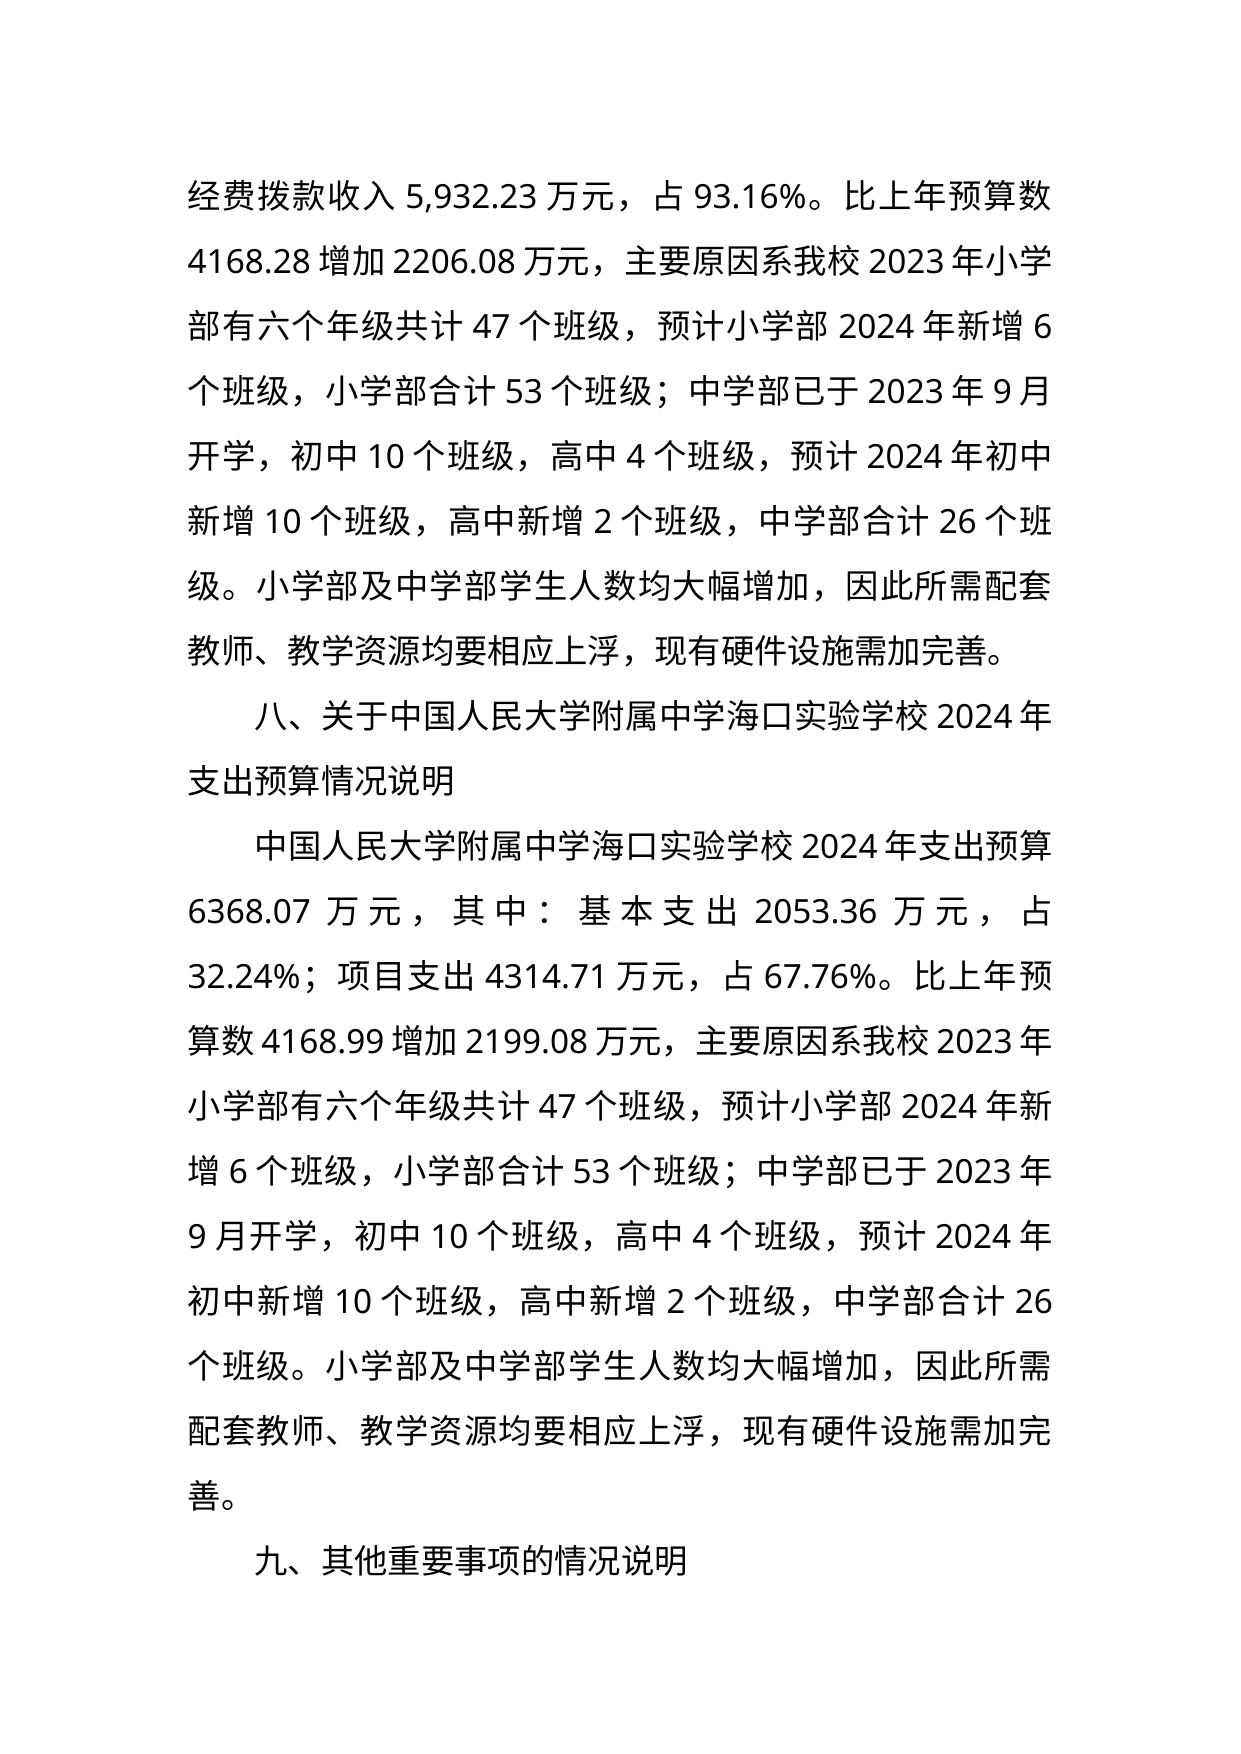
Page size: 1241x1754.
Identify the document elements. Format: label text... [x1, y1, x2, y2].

text 八、关于中国人民大学附属中学海口实验学校2024年支出预算情况说明 [187, 682, 1053, 812]
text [187, 162, 1053, 682]
text 九、其他重要事项的情况说明 [187, 1527, 1053, 1592]
text 中国人民大学附属中学海口实验学校2024年支出预算6368.07万元，其中：基本支出2053.36万元，占32.24%；项目支出4314.71万元，占67.76%。比上年预算数4168.99增加2199.08万元，主要原因系我校2023年小学部有六个年级共计47个班级，预计小学部2024年新增6个班级，小学部合计53个班级；中学部已于2023年9月开学，初中10个班级，高中4个班级，预计2024年初中新增10个班级，高中新增2个班级，中学部合计26个班级。小学部及中学部学生人数均大幅增加，因此所需配套教师、教学资源均要相应上浮，现有硬件设施需加完善。 [187, 812, 1053, 1527]
